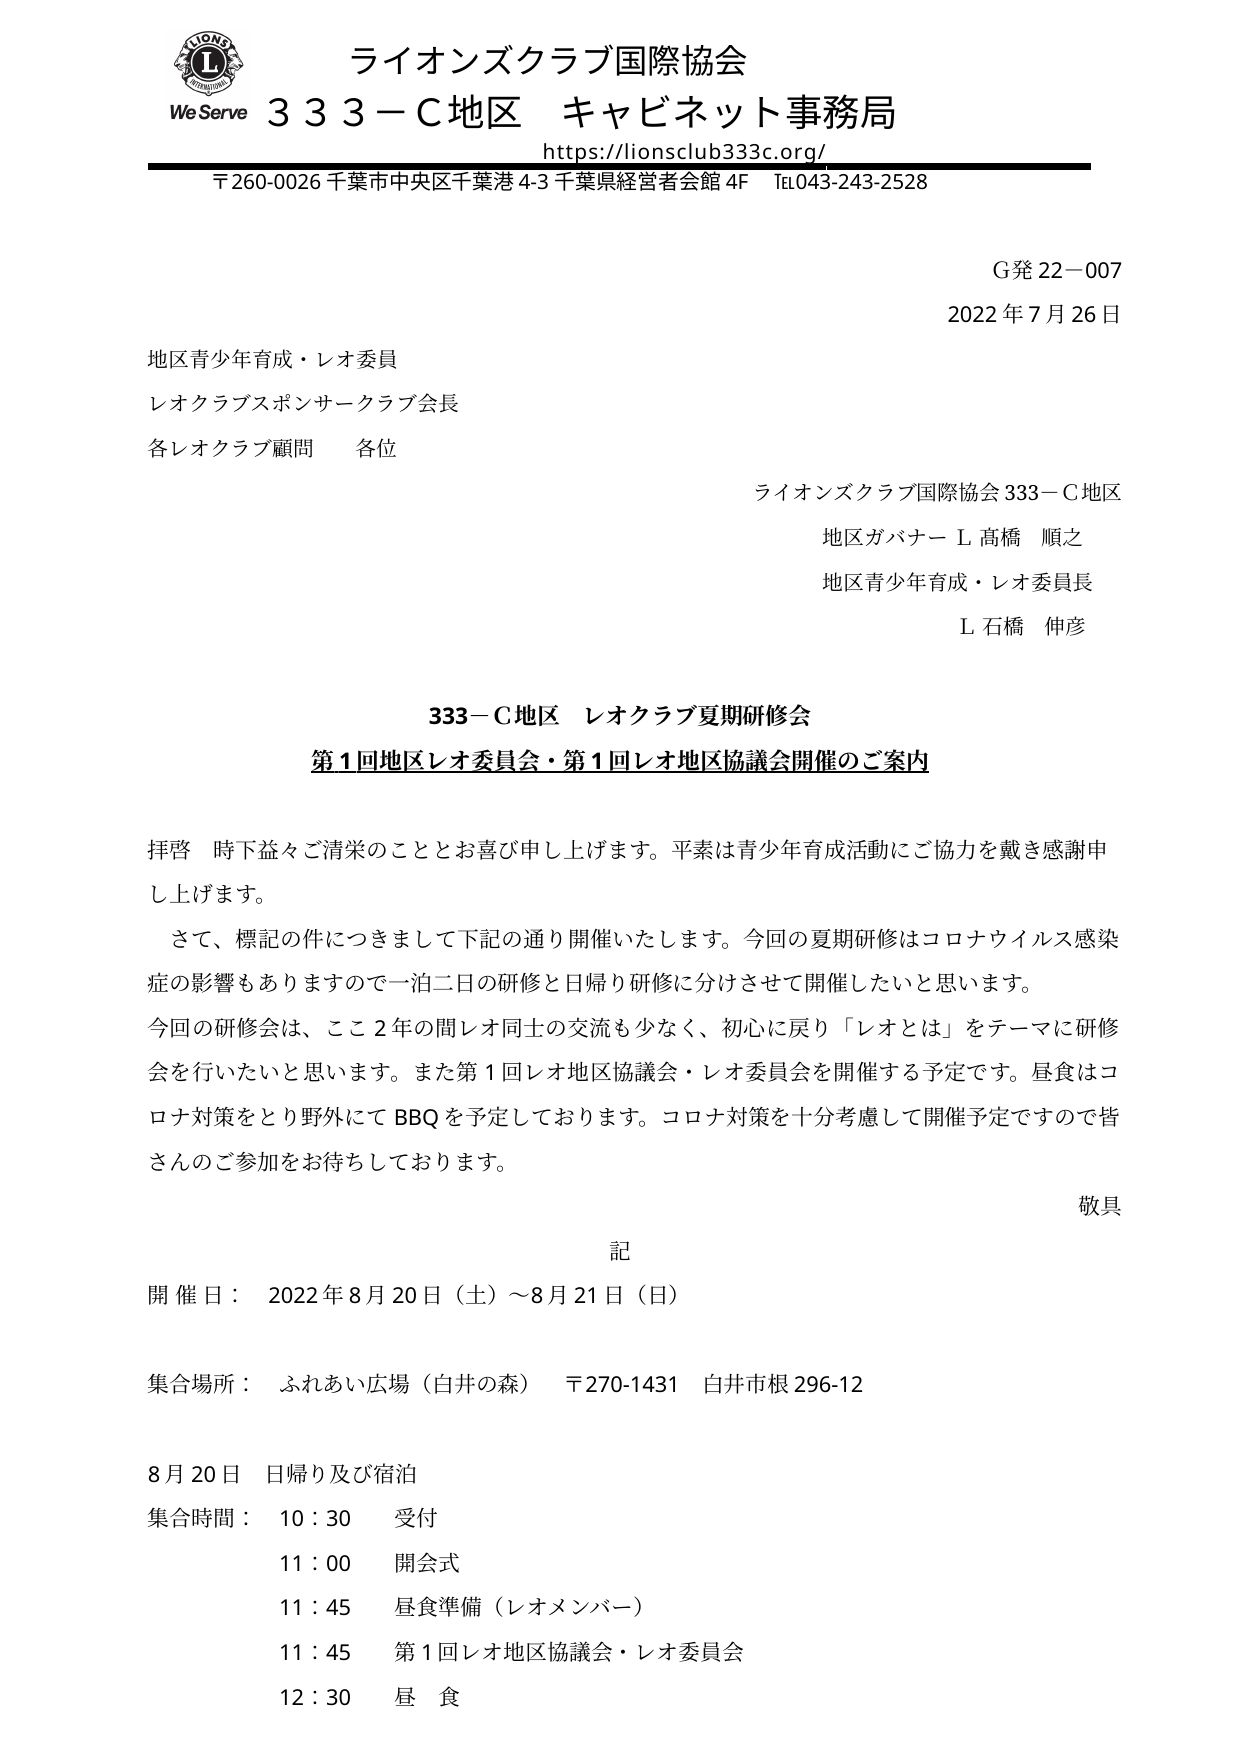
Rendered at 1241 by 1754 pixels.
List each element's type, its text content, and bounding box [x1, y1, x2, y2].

text 拝啓 時下益々ご清栄のこととお喜び申し上げます。平素は青少年育成活動にご協力を戴き感謝申 [148, 826, 1167, 871]
text 地区青少年育成・レオ委員長 [735, 559, 1122, 603]
picture [162, 30, 254, 121]
text 11：45 第1回レオ地区協議会・レオ委員会 [279, 1629, 1092, 1673]
text 2022年7月26日 [760, 291, 1122, 336]
text 11：00 開会式 [279, 1539, 1092, 1584]
text 11：45 昼食準備（レオメンバー） [279, 1584, 1092, 1629]
text 集合時間： 10：30 受付 [148, 1495, 1122, 1539]
text 333－Ｃ地区 レオクラブ夏期研修会 [148, 692, 1092, 737]
text Ｇ発22－007 [804, 247, 1122, 291]
text 集合場所： ふれあい広場（白井の森） 〒270-1431 白井市根296-12 [148, 1361, 1092, 1406]
text し上げます。 [148, 871, 1167, 915]
text 今回の研修会は、ここ2年の間レオ同士の交流も少なく、初心に戻り「レオとは」をテーマに研修会を行いたいと思います。また第1回レオ地区協議会・レオ委員会を開催する予定です。昼食はコロナ対策をとり野外にてBBQを予定しております。コロナ対策を十分考慮して開催予定ですので皆さんのご参加をお待ちしております。 [148, 1004, 1122, 1183]
text 敬具 [148, 1183, 1122, 1227]
text 8月20日 日帰り及び宿泊 [148, 1450, 1092, 1495]
text 第1回地区レオ委員会・第1回レオ地区協議会開催のご案内 [148, 737, 1092, 782]
text 地区青少年育成・レオ委員 [148, 336, 1092, 380]
text さて、標記の件につきまして下記の通り開催いたします。今回の夏期研修はコロナウイルス感染症の影響もありますので一泊二日の研修と日帰り研修に分けさせて開催したいと思います。 [148, 915, 1122, 1004]
text 記 [148, 1227, 1092, 1272]
text ライオンズクラブ国際協会333－Ｃ地区 [585, 469, 1122, 514]
text 各レオクラブ顧問 各位 [148, 425, 1092, 469]
text Ｌ 石橋 伸彦 [935, 603, 1122, 648]
text 開催日： 2022年8月20日（土）～8月21日（日） [148, 1272, 1122, 1317]
text 12：30 昼 食 [279, 1673, 1092, 1718]
text 地区ガバナー Ｌ 髙橋 順之 [735, 514, 1122, 559]
text レオクラブスポンサークラブ会長 [148, 380, 1092, 425]
